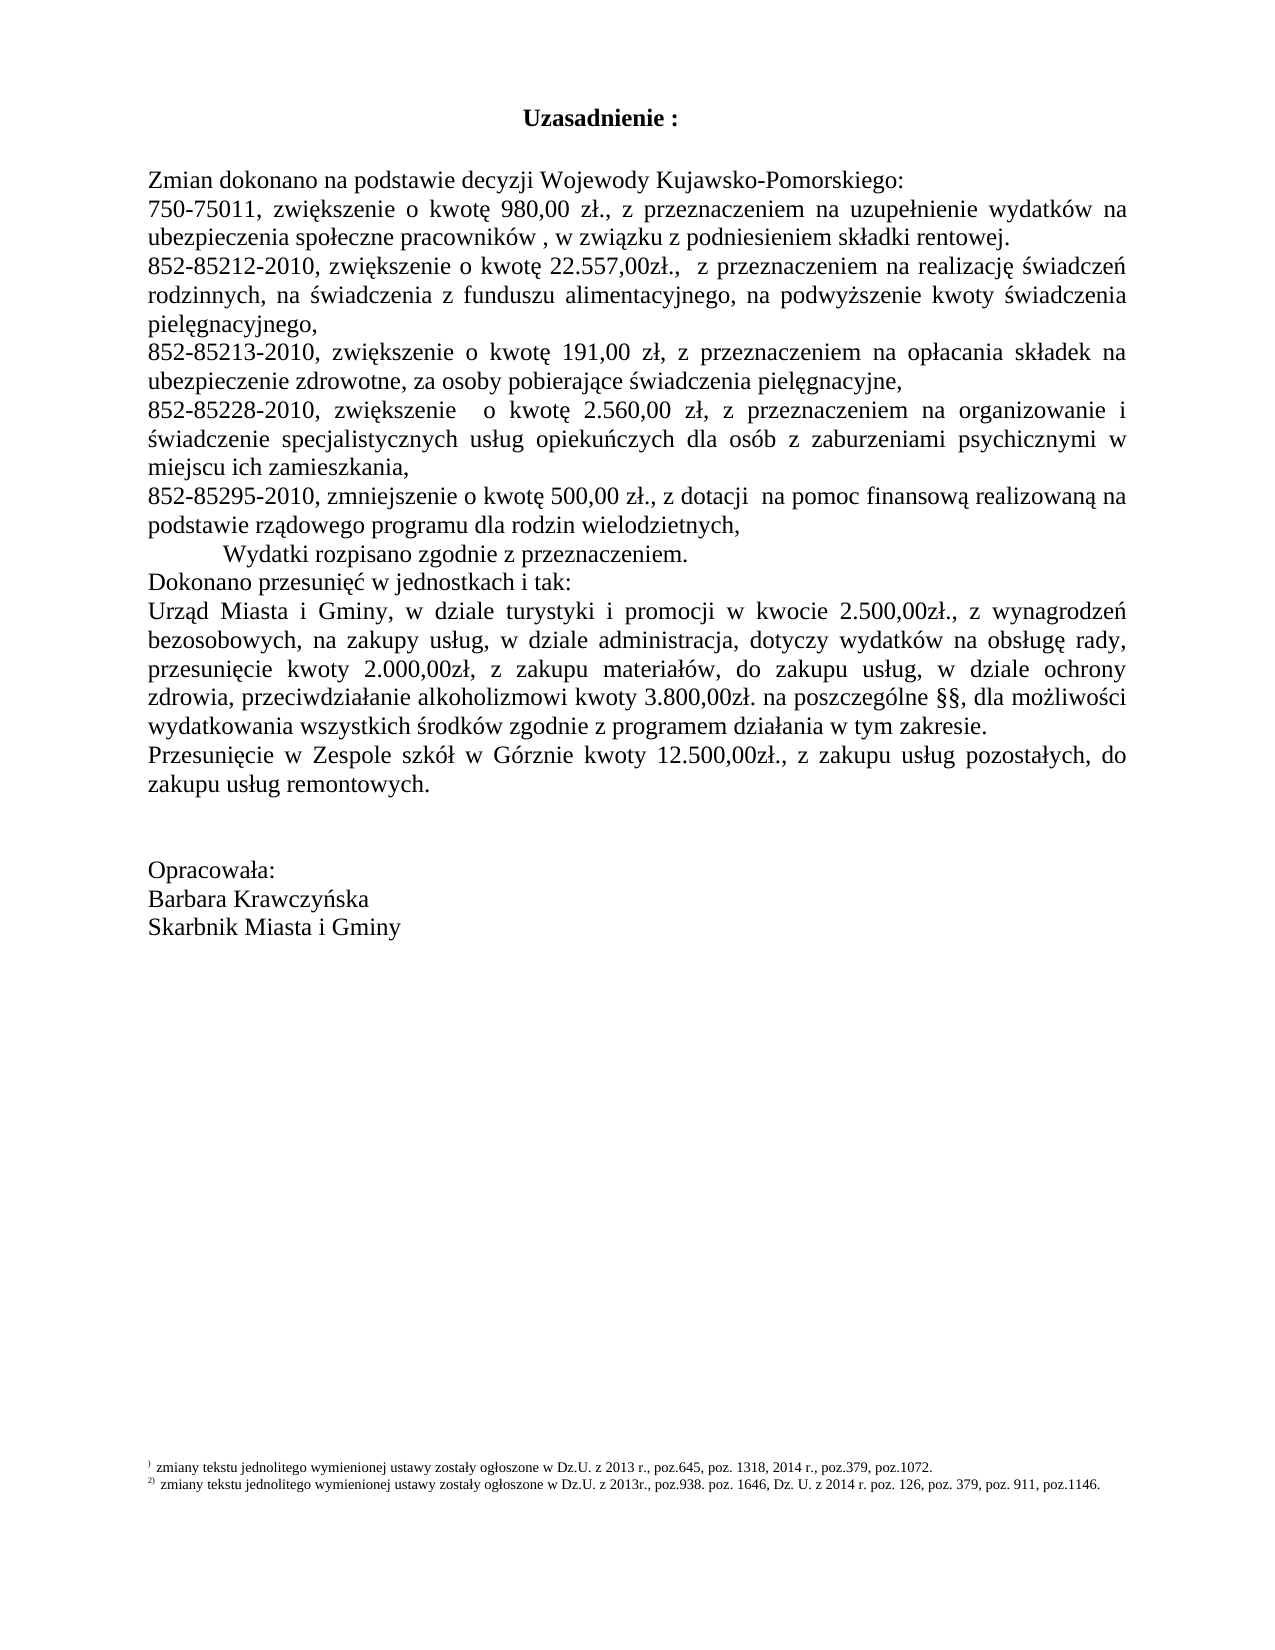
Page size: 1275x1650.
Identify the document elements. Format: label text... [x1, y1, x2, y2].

text Dokonano przesunięć w jednostkach i tak: [148, 567, 1127, 596]
text Przesunięcie w Zespole szkół w Górznie kwoty 12.500,00zł., z zakupu usług pozostałych, do zakupu usług remontowych. [148, 740, 1127, 797]
text ) zmiany tekstu jednolitego wymienionej ustawy zostały ogłoszone w Dz.U. z 2013 r., poz.645, poz. 1318, 2014 r., poz.379, poz.1072. [148, 1459, 1127, 1475]
text Zmian dokonano na podstawie decyzji Wojewody Kujawsko-Pomorskiego: [148, 165, 1127, 194]
text 852-85213-2010, zwiększenie o kwotę 191,00 zł, z przeznaczeniem na opłacania składek na ubezpieczenie zdrowotne, za osoby pobierające świadczenia pielęgnacyjne, [148, 337, 1127, 395]
text 852-85212-2010, zwiększenie o kwotę 22.557,00zł., z przeznaczeniem na realizację świadczeń rodzinnych, na świadczenia z funduszu alimentacyjnego, na podwyższenie kwoty świadczenia pielęgnacyjnego, [148, 251, 1127, 337]
text 852-85228-2010, zwiększenie o kwotę 2.560,00 zł, z przeznaczeniem na organizowanie i świadczenie specjalistycznych usług opiekuńczych dla osób z zaburzeniami psychicznymi w miejscu ich zamieszkania, [148, 395, 1127, 481]
text Urząd Miasta i Gminy, w dziale turystyki i promocji w kwocie 2.500,00zł., z wynagrodzeń bezosobowych, na zakupy usług, w dziale administracja, dotyczy wydatków na obsługę rady, przesunięcie kwoty 2.000,00zł, z zakupu materiałów, do zakupu usług, w dziale ochrony zdrowia, przeciwdziałanie alkoholizmowi kwoty 3.800,00zł. na poszczególne §§, dla możliwości wydatkowania wszystkich środków zgodnie z programem działania w tym zakresie. [148, 596, 1127, 740]
text Uzasadnienie : [448, 103, 1127, 131]
text Skarbnik Miasta i Gminy [148, 912, 1127, 941]
text Wydatki rozpisano zgodnie z przeznaczeniem. [148, 539, 1127, 567]
text 750-75011, zwiększenie o kwotę 980,00 zł., z przeznaczeniem na uzupełnienie wydatków na ubezpieczenia społeczne pracowników , w związku z podniesieniem składki rentowej. [148, 194, 1127, 251]
text Opracowała: [148, 855, 1127, 884]
text Barbara Krawczyńska [148, 884, 1127, 912]
text 852-85295-2010, zmniejszenie o kwotę 500,00 zł., z dotacji na pomoc finansową realizowaną na podstawie rządowego programu dla rodzin wielodzietnych, [148, 481, 1127, 539]
text 2) zmiany tekstu jednolitego wymienionej ustawy zostały ogłoszone w Dz.U. z 2013r., poz.938. poz. 1646, Dz. U. z 2014 r. poz. 126, poz. 379, poz. 911, poz.1146. [148, 1475, 1127, 1492]
